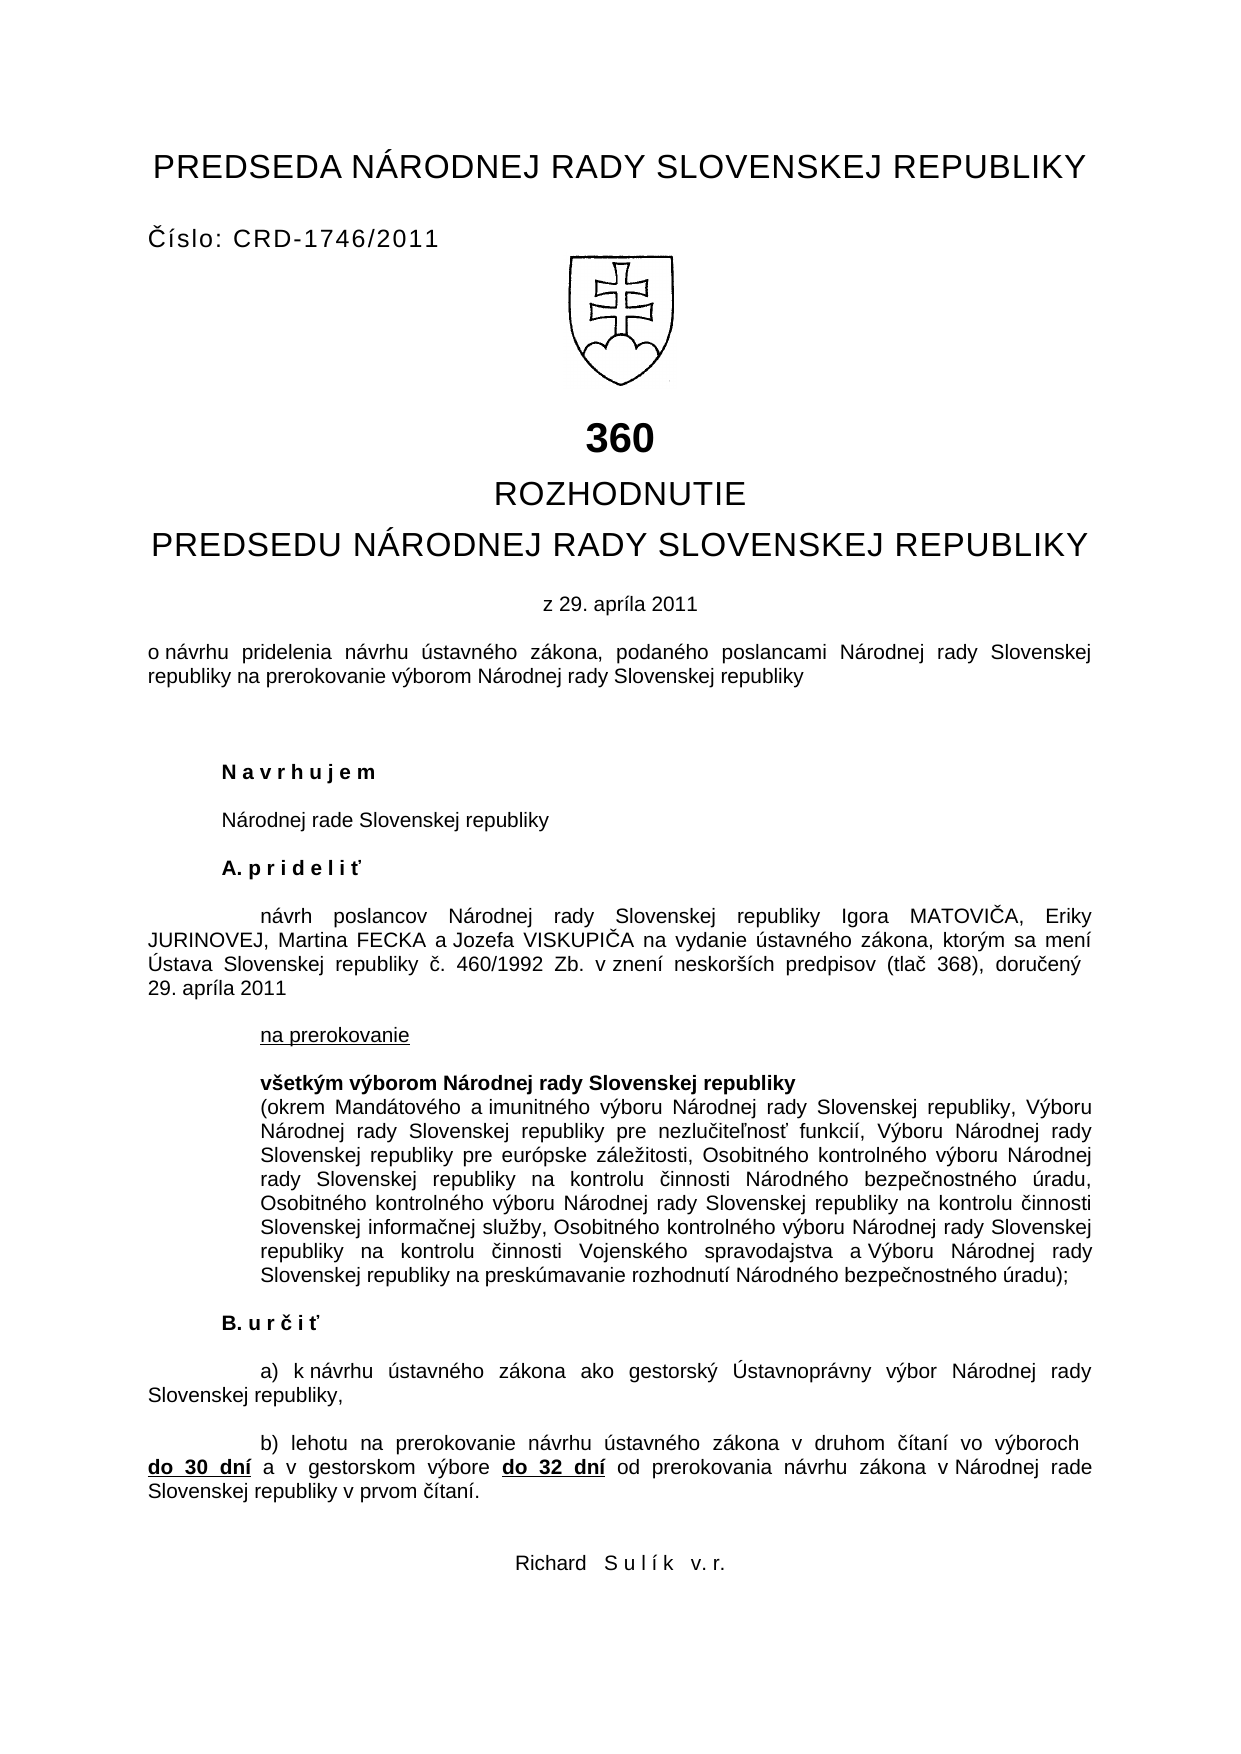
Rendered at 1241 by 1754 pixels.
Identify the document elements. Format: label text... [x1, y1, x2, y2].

text b) lehotu na prerokovanie návrhu ústavného zákona v druhom čítaní vo výboroch do 30 dní a v gestorskom výbore do 32 dní od prerokovania návrhu zákona v Národnej rade Slovenskej republiky v prvom čítaní. [148, 1431, 1093, 1502]
text o návrhu pridelenia návrhu ústavného zákona, podaného poslancami Národnej rady Slovenskej republiky na prerokovanie výborom Národnej rady Slovenskej republiky [148, 640, 1093, 688]
text 360 [148, 413, 1093, 461]
text B. u r č i ť [148, 1311, 1093, 1335]
text Národnej rade Slovenskej republiky [148, 808, 1093, 832]
subtitle ROZHODNUTIE [148, 474, 1093, 512]
picture [563, 252, 677, 389]
text a) k návrhu ústavného zákona ako gestorský Ústavnoprávny výbor Národnej rady Slovenskej republiky, [148, 1359, 1093, 1407]
text návrh poslancov Národnej rady Slovenskej republiky Igora MATOVIČA, Eriky JURINOVEJ, Martina FECKA a Jozefa VISKUPIČA na vydanie ústavného zákona, ktorým sa mení Ústava Slovenskej republiky č. 460/1992 Zb. v znení neskorších predpisov (tlač 368), doručený 29. apríla 2011 [148, 903, 1093, 999]
text na prerokovanie [148, 1023, 1093, 1047]
text z 29. apríla 2011 [148, 592, 1093, 616]
text Číslo: CRD-1746/2011 [148, 223, 1093, 252]
subtitle PREDSEDA NÁRODNEJ RADY SLOVENSKEJ REPUBLIKY [148, 148, 1093, 186]
text (okrem Mandátového a imunitného výboru Národnej rady Slovenskej republiky, Výboru Národnej rady Slovenskej republiky pre nezlučiteľnosť funkcií, Výboru Národnej rady Slovenskej republiky pre európske záležitosti, Osobitného kontrolného výboru Národnej rady Slovenskej republiky na kontrolu činnosti Národného bezpečnostného úradu, Osobitného kontrolného výboru Národnej rady Slovenskej republiky na kontrolu činnosti Slovenskej informačnej služby, Osobitného kontrolného výboru Národnej rady Slovenskej republiky na kontrolu činnosti Vojenského spravodajstva a Výboru Národnej rady Slovenskej republiky na preskúmavanie rozhodnutí Národného bezpečnostného úradu); [260, 1095, 1093, 1287]
text všetkým výborom Národnej rady Slovenskej republiky [148, 1071, 1093, 1095]
subtitle PREDSEDU NÁRODNEJ RADY SLOVENSKEJ REPUBLIKY [148, 525, 1093, 563]
text Richard S u l í k v. r. [148, 1550, 1093, 1574]
text A. p r i d e l i ť [148, 856, 1093, 879]
text N a v r h u j e m [148, 760, 1093, 784]
